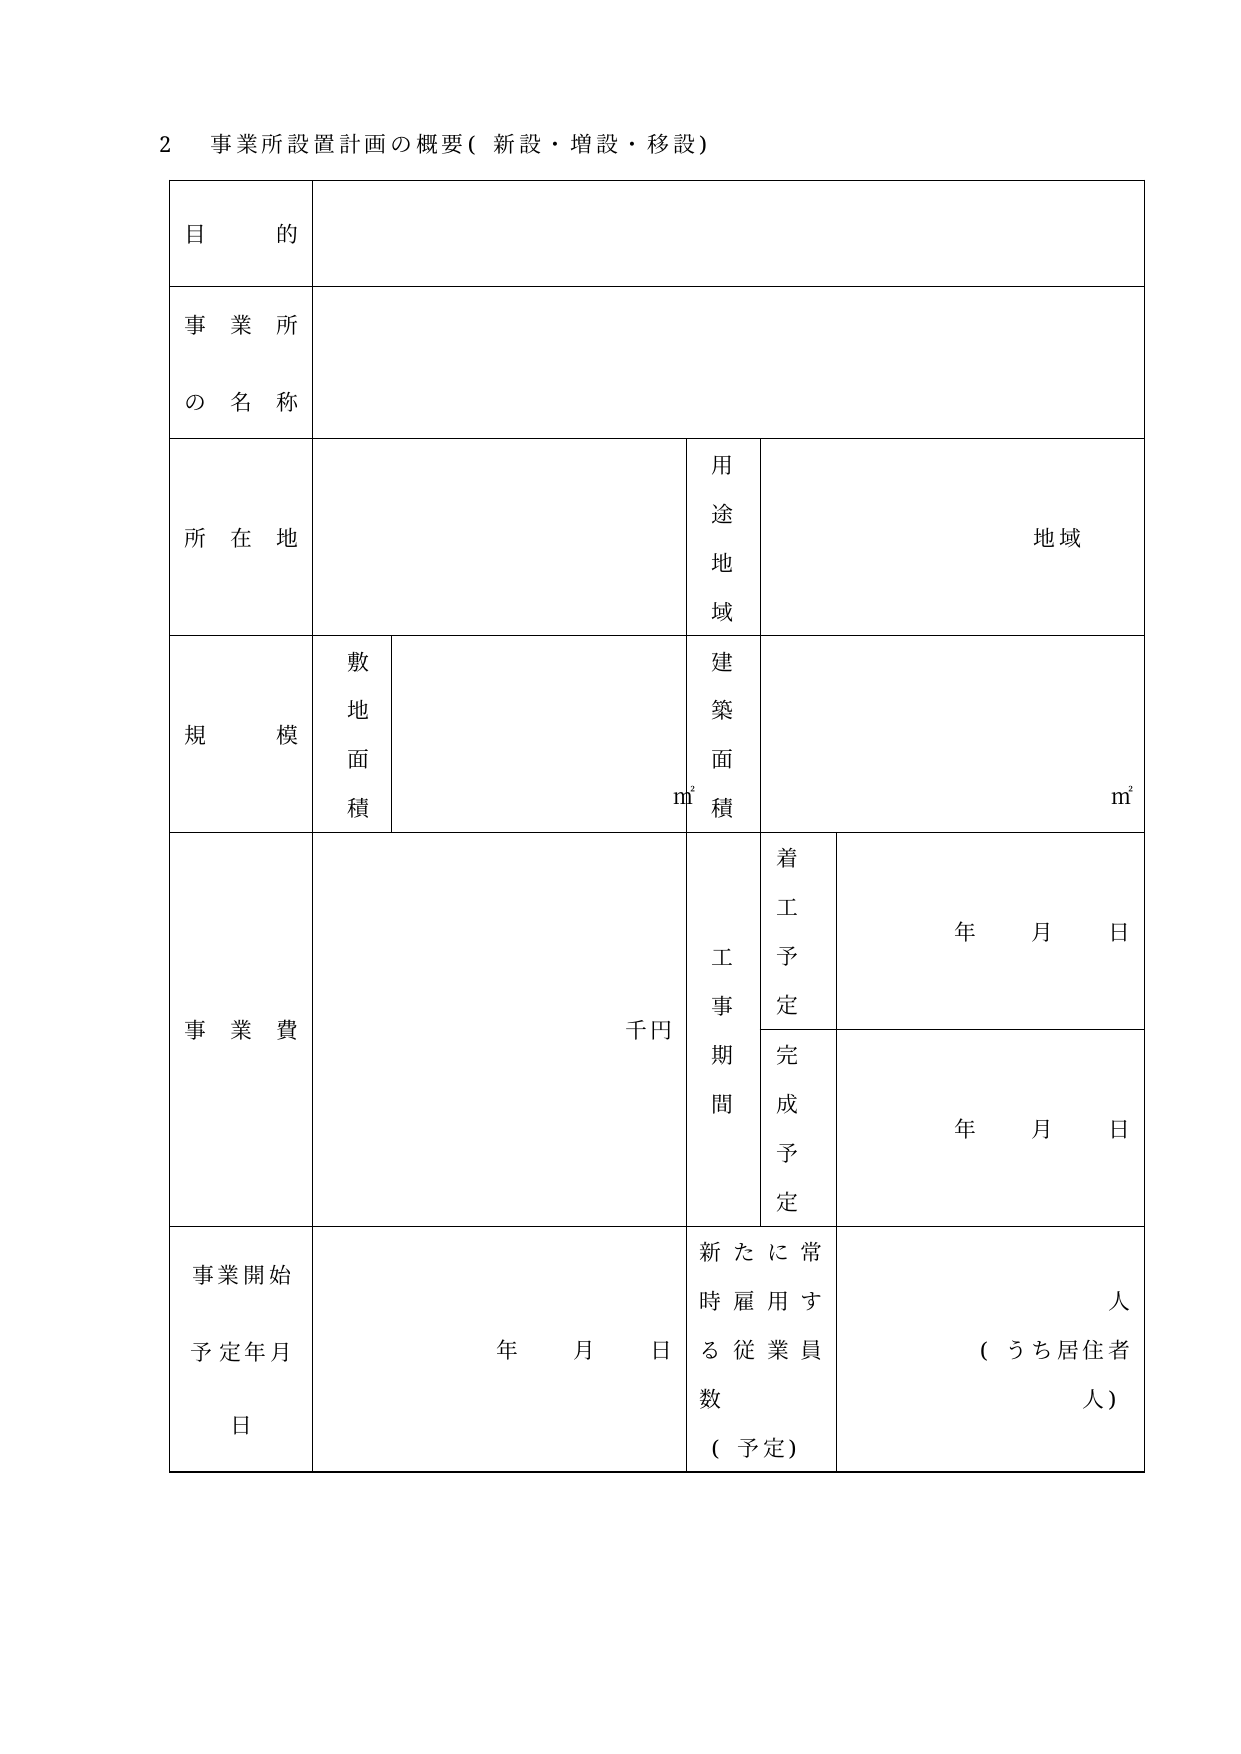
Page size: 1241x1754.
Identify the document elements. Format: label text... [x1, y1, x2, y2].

table_cell 新たに常時雇用する従業員数 (予定) [687, 1227, 836, 1471]
table_cell 事業開始 予定年月日 [170, 1227, 312, 1471]
table_cell [313, 439, 686, 635]
table_cell 地域 [761, 439, 1144, 635]
table_cell [313, 287, 1144, 438]
table_cell 着工 予定 [761, 833, 836, 1029]
table_cell 敷地面積 [313, 636, 391, 832]
table_cell 所在地 [170, 439, 312, 635]
table_cell ㎡ [1100, 636, 1144, 832]
table_cell 建築面積 [687, 636, 760, 832]
table_cell 規模 [170, 636, 312, 832]
table_cell 事業費 [170, 833, 312, 1226]
table_cell [761, 636, 1100, 832]
table_cell 年 月 日 [837, 833, 1144, 1029]
table_cell 事業所 の名称 [170, 287, 312, 438]
table_header [313, 181, 1144, 286]
table_cell 千円 [313, 833, 686, 1226]
text 2 事業所設置計画の概要(新設・増設・移設) [159, 118, 1111, 167]
table_cell 人 (うち居住者 人) [837, 1227, 1144, 1471]
table_cell ㎡ [642, 636, 686, 832]
table_cell [392, 636, 642, 832]
table_cell 用途地域 [687, 439, 760, 635]
table_cell 年 月 日 [313, 1227, 686, 1471]
table_header 目的 [170, 181, 312, 286]
table_cell 完成 予定 [761, 1030, 836, 1226]
table_cell 工事期間 [687, 833, 760, 1226]
table_cell 年 月 日 [837, 1030, 1144, 1226]
